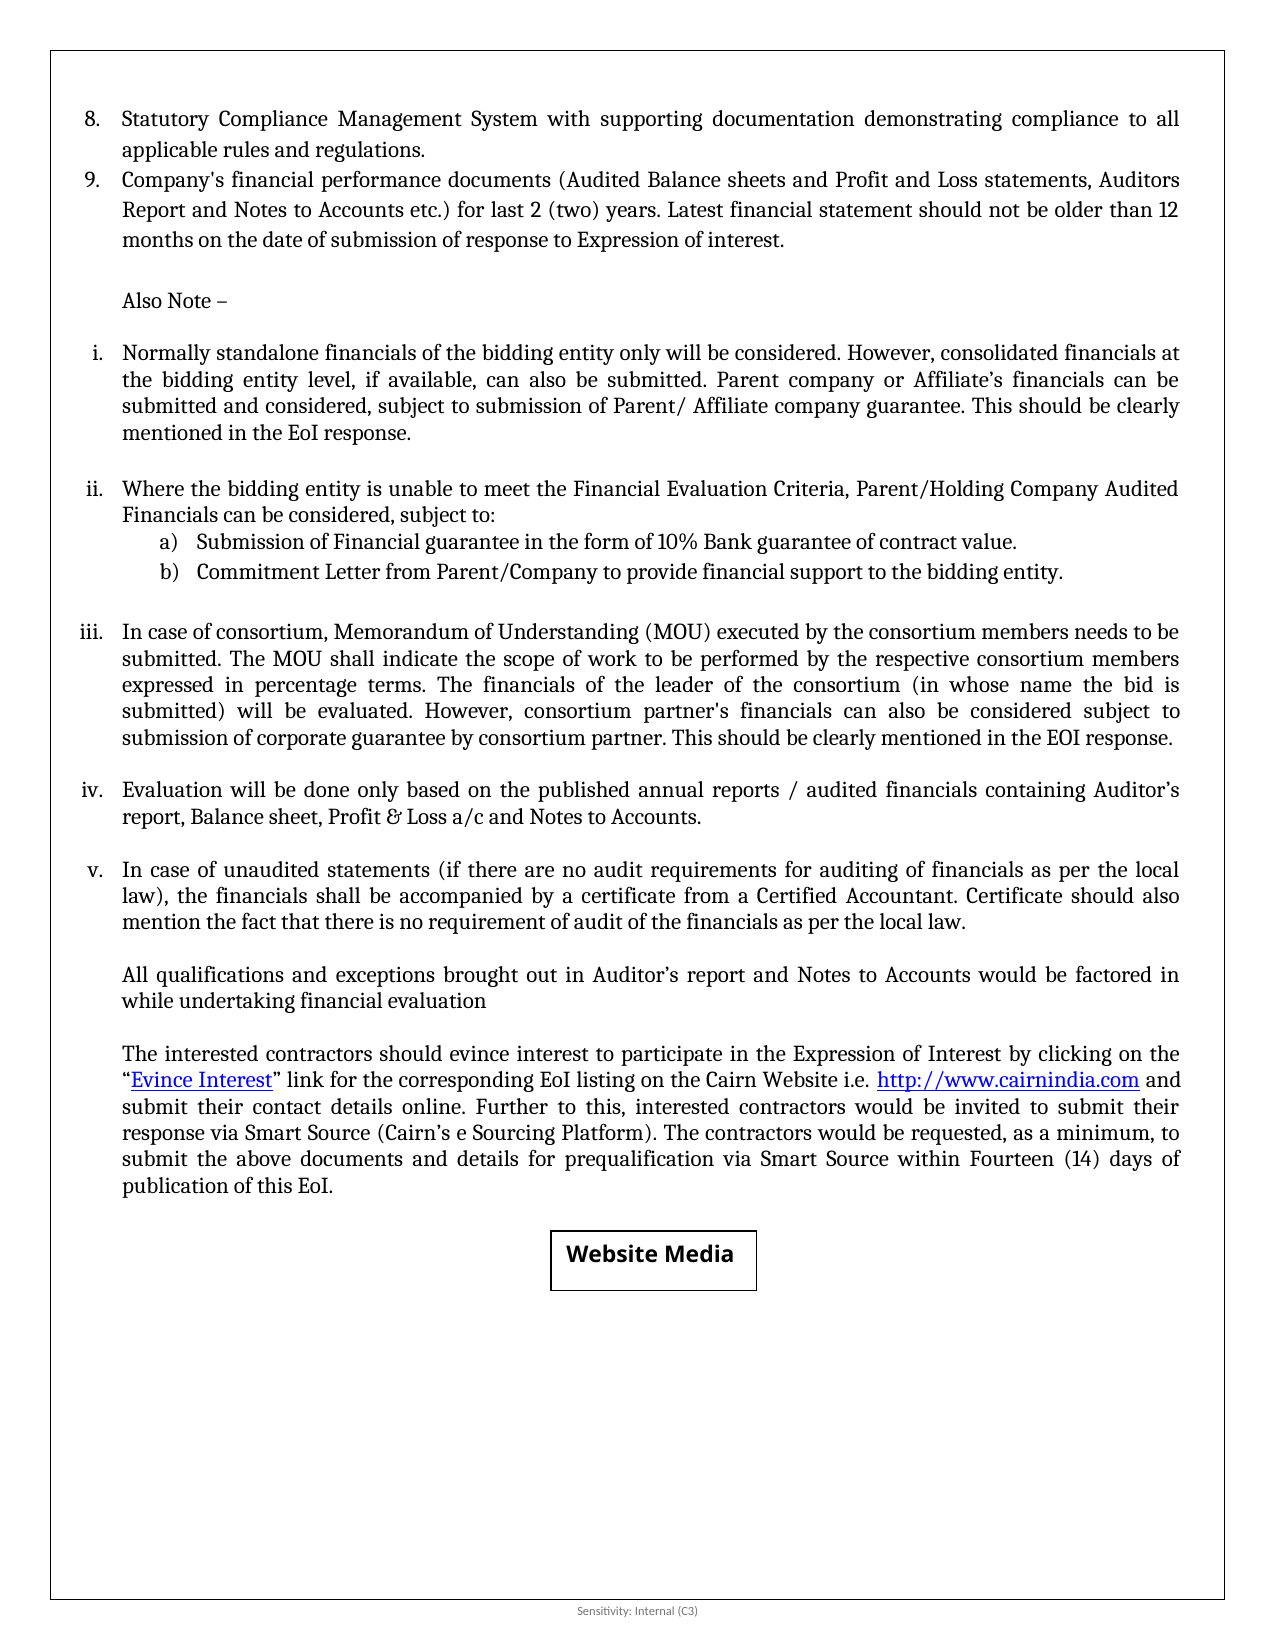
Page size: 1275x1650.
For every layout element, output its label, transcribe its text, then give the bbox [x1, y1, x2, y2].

list Where the bidding entity is unable to meet the Financial Evaluation Criteria, Parent/Holding Company Audited Financials can be considered, subject to: [103, 476, 1181, 528]
list Evaluation will be done only based on the published annual reports / audited financials containing Auditor’s report, Balance sheet, Profit & Loss a/c and Notes to Accounts. [103, 777, 1181, 830]
list In case of consortium, Memorandum of Understanding (MOU) executed by the consortium members needs to be submitted. The MOU shall indicate the scope of work to be performed by the respective consortium members expressed in percentage terms. The financials of the leader of the consortium (in whose name the bid is submitted) will be evaluated. However, consortium partner's financials can also be considered subject to submission of corporate guarantee by consortium partner. This should be clearly mentioned in the EOI response. [103, 619, 1181, 751]
list Statutory Compliance Management System with supporting documentation demonstrating compliance to all applicable rules and regulations. [84, 106, 1181, 163]
list Company's financial performance documents (Audited Balance sheets and Profit and Loss statements, Auditors Report and Notes to Accounts etc.) for last 2 (two) years. Latest financial statement should not be older than 12 months on the date of submission of response to Expression of interest. [84, 167, 1181, 253]
list Submission of Financial guarantee in the form of 10% Bank guarantee of contract value. [159, 528, 1181, 555]
list In case of unaudited statements (if there are no audit requirements for auditing of financials as per the local law), the financials shall be accompanied by a certificate from a Certified Accountant. Certificate should also mention the fact that there is no requirement of audit of the financials as per the local law. [103, 856, 1181, 935]
text Also Note – [122, 287, 1181, 314]
list Commitment Letter from Parent/Company to provide financial support to the bidding entity. [159, 559, 1181, 585]
text The interested contractors should evince interest to participate in the Expression of Interest by clicking on the “Evince Interest” link for the corresponding EoI listing on the Cairn Website i.e. http://www.cairnindia.com and submit their contact details online. Further to this, interested contractors would be invited to submit their response via Smart Source (Cairn’s e Sourcing Platform). The contractors would be requested, as a minimum, to submit the above documents and details for prequalification via Smart Source within Fourteen (14) days of publication of this EoI. [122, 1041, 1181, 1199]
list Normally standalone financials of the bidding entity only will be considered. However, consolidated financials at the bidding entity level, if available, can also be submitted. Parent company or Affiliate’s financials can be submitted and considered, subject to submission of Parent/ Affiliate company guarantee. This should be clearly mentioned in the EoI response. [103, 340, 1181, 446]
text All qualifications and exceptions brought out in Auditor’s report and Notes to Accounts would be factored in while undertaking financial evaluation [122, 962, 1181, 1014]
